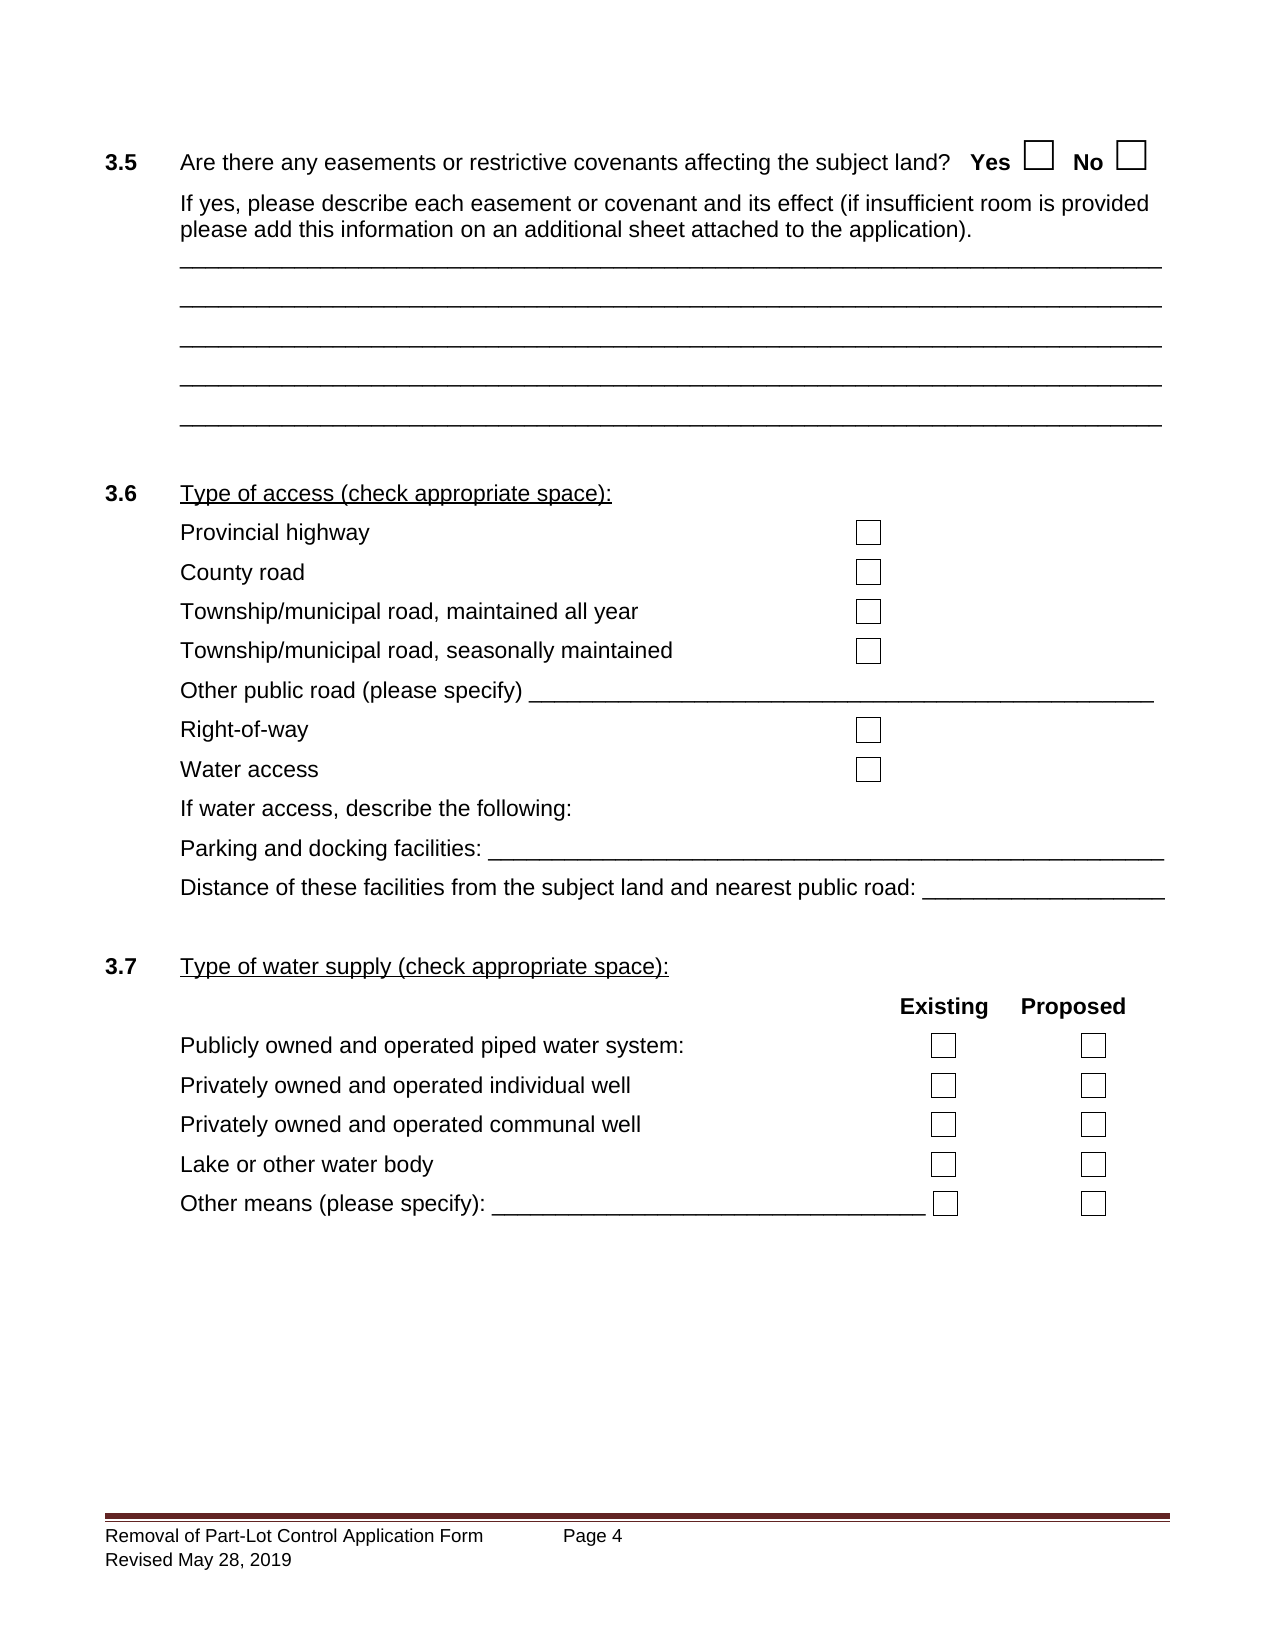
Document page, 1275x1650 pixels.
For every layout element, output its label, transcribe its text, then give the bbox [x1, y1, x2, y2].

text Township/municipal road, seasonally maintained [105, 637, 1170, 664]
text Water access [105, 756, 1170, 782]
text Lake or other water body [105, 1151, 1170, 1177]
text If yes, please describe each easement or covenant and its effect (if insufficient room is provided please add this information on an additional sheet attached to the application). [180, 190, 1170, 243]
text Parking and docking facilities: _____________________________________________________ [105, 835, 1170, 861]
text County road [105, 558, 1170, 585]
text _________________________________________________________________________________________________________________________________________________________________________________________________________________________________________________________________________________________________________________________________________________________________________________________________ [180, 243, 1170, 427]
text Right-of-way [105, 716, 1170, 743]
text 3.7 Type of water supply (check appropriate space): [105, 953, 1170, 979]
text Privately owned and operated communal well [105, 1111, 1170, 1137]
text Existing Proposed [105, 993, 1170, 1019]
text Distance of these facilities from the subject land and nearest public road: ___________________ [105, 874, 1170, 901]
text Privately owned and operated individual well [105, 1072, 1170, 1098]
text 3.6 Type of access (check appropriate space): [105, 479, 1170, 506]
text Other public road (please specify) _________________________________________________ [105, 677, 1170, 703]
text If water access, describe the following: [105, 795, 1170, 822]
text Other means (please specify): __________________________________ [105, 1190, 1170, 1216]
text Publicly owned and operated piped water system: [105, 1032, 1170, 1058]
text Township/municipal road, maintained all year [105, 598, 1170, 624]
text 3.5 Are there any easements or restrictive covenants affecting the subject land? Yes □ No □ [105, 124, 1170, 181]
text Provincial highway [105, 519, 1170, 545]
